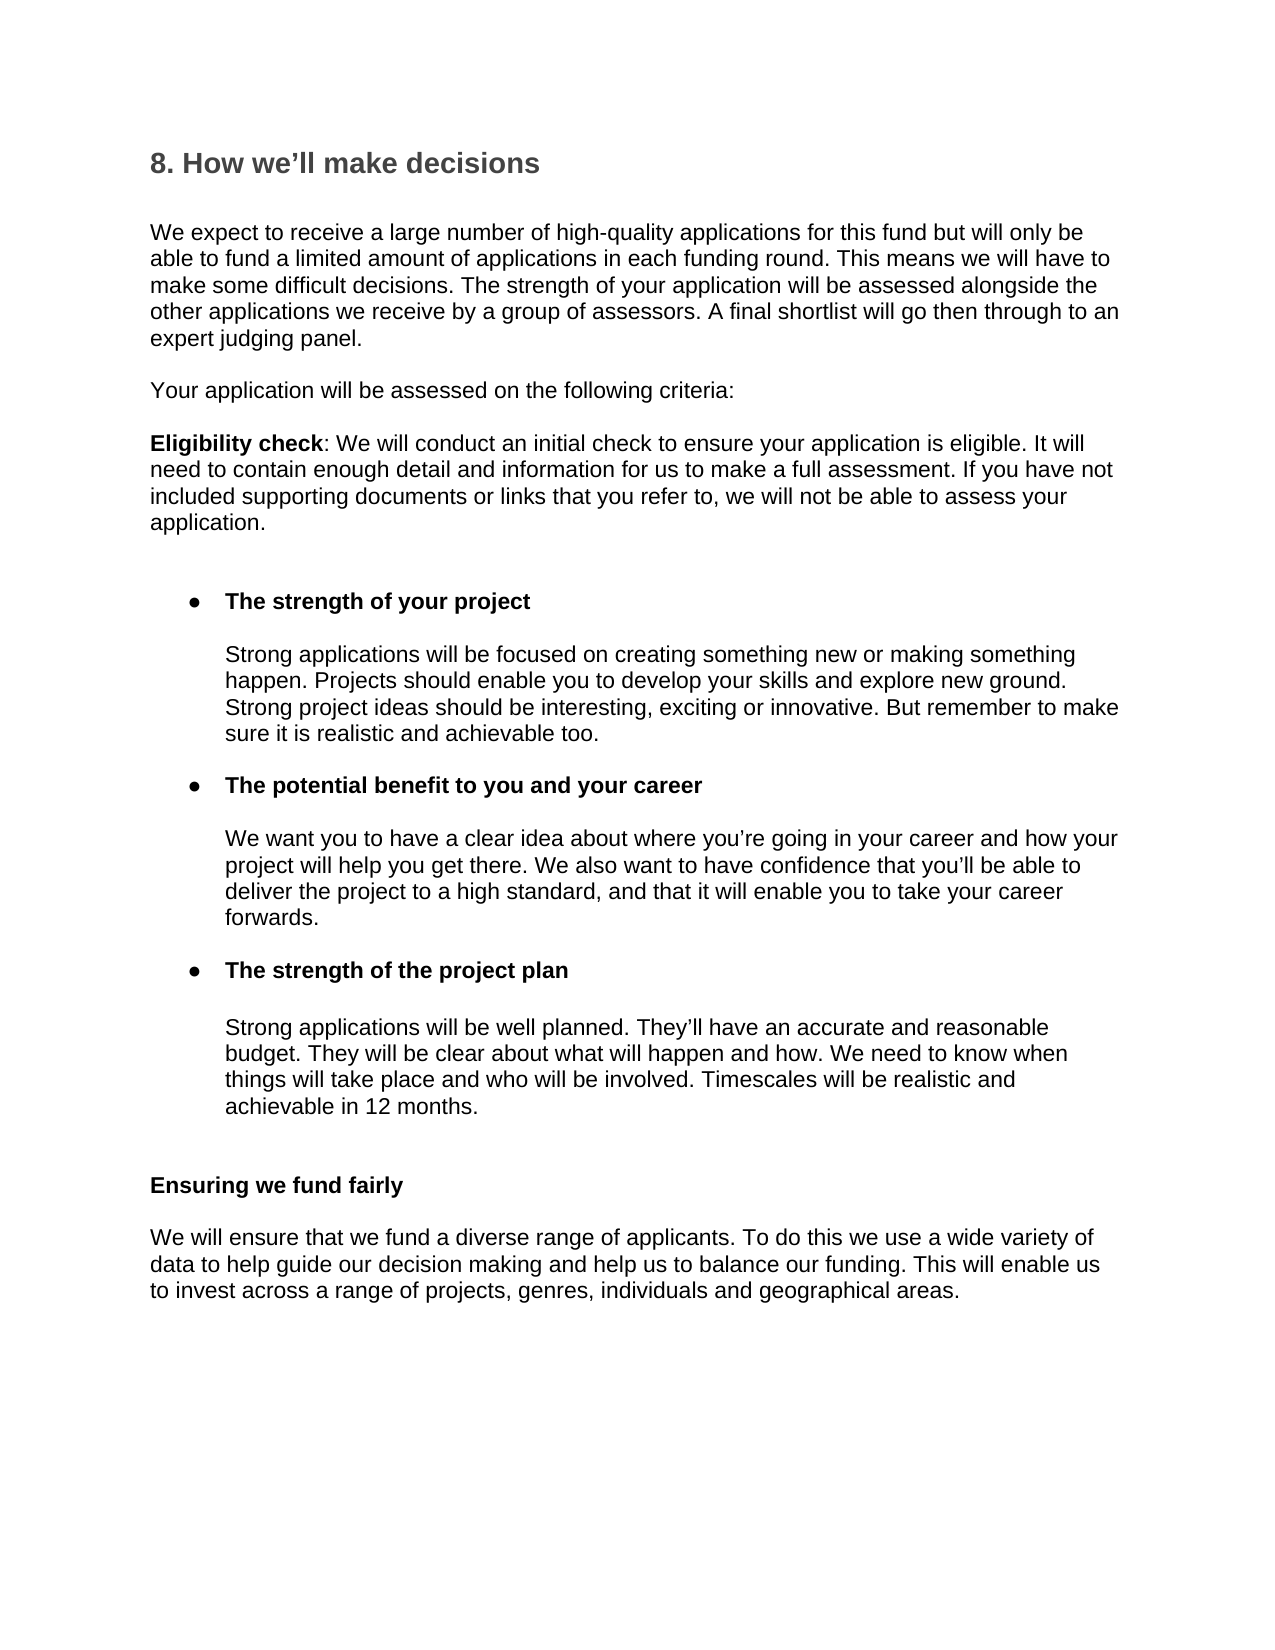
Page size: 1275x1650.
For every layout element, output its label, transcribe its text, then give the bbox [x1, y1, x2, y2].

text Ensuring we fund fairly [150, 1145, 1125, 1198]
list The strength of the project plan [187, 957, 1125, 983]
text Strong applications will be well planned. They’ll have an accurate and reasonable budget. They will be clear about what will happen and how. We need to know when things will take place and who will be involved. Timescales will be realistic and achievable in 12 months. [225, 1013, 1125, 1119]
list The potential benefit to you and your career [187, 772, 1125, 799]
subtitle 8. How we’ll make decisions [150, 146, 1125, 179]
text Your application will be assessed on the following criteria: Eligibility check: We will conduct an initial check to ensure your application is eligible. It will need to contain enough detail and information for us to make a full assessment. If you have not included supporting documents or links that you refer to, we will not be able to assess your application. [150, 377, 1125, 535]
text We will ensure that we fund a diverse range of applicants. To do this we use a wide variety of data to help guide our decision making and help us to balance our funding. This will enable us to invest across a range of projects, genres, individuals and geographical areas. [150, 1198, 1125, 1303]
text We want you to have a clear idea about where you’re going in your career and how your project will help you get there. We also want to have confidence that you’ll be able to deliver the project to a high standard, and that it will enable you to take your career forwards. [225, 825, 1125, 931]
list The strength of your project Strong applications will be focused on creating something new or making something happen. Projects should enable you to develop your skills and explore new ground. Strong project ideas should be interesting, exciting or innovative. But remember to make sure it is realistic and achievable too. [187, 588, 1125, 772]
text We expect to receive a large number of high-quality applications for this fund but will only be able to fund a limited amount of applications in each funding round. This means we will have to make some difficult decisions. The strength of your application will be assessed alongside the other applications we receive by a group of assessors. A final shortlist will go then through to an expert judging panel. [150, 219, 1125, 351]
